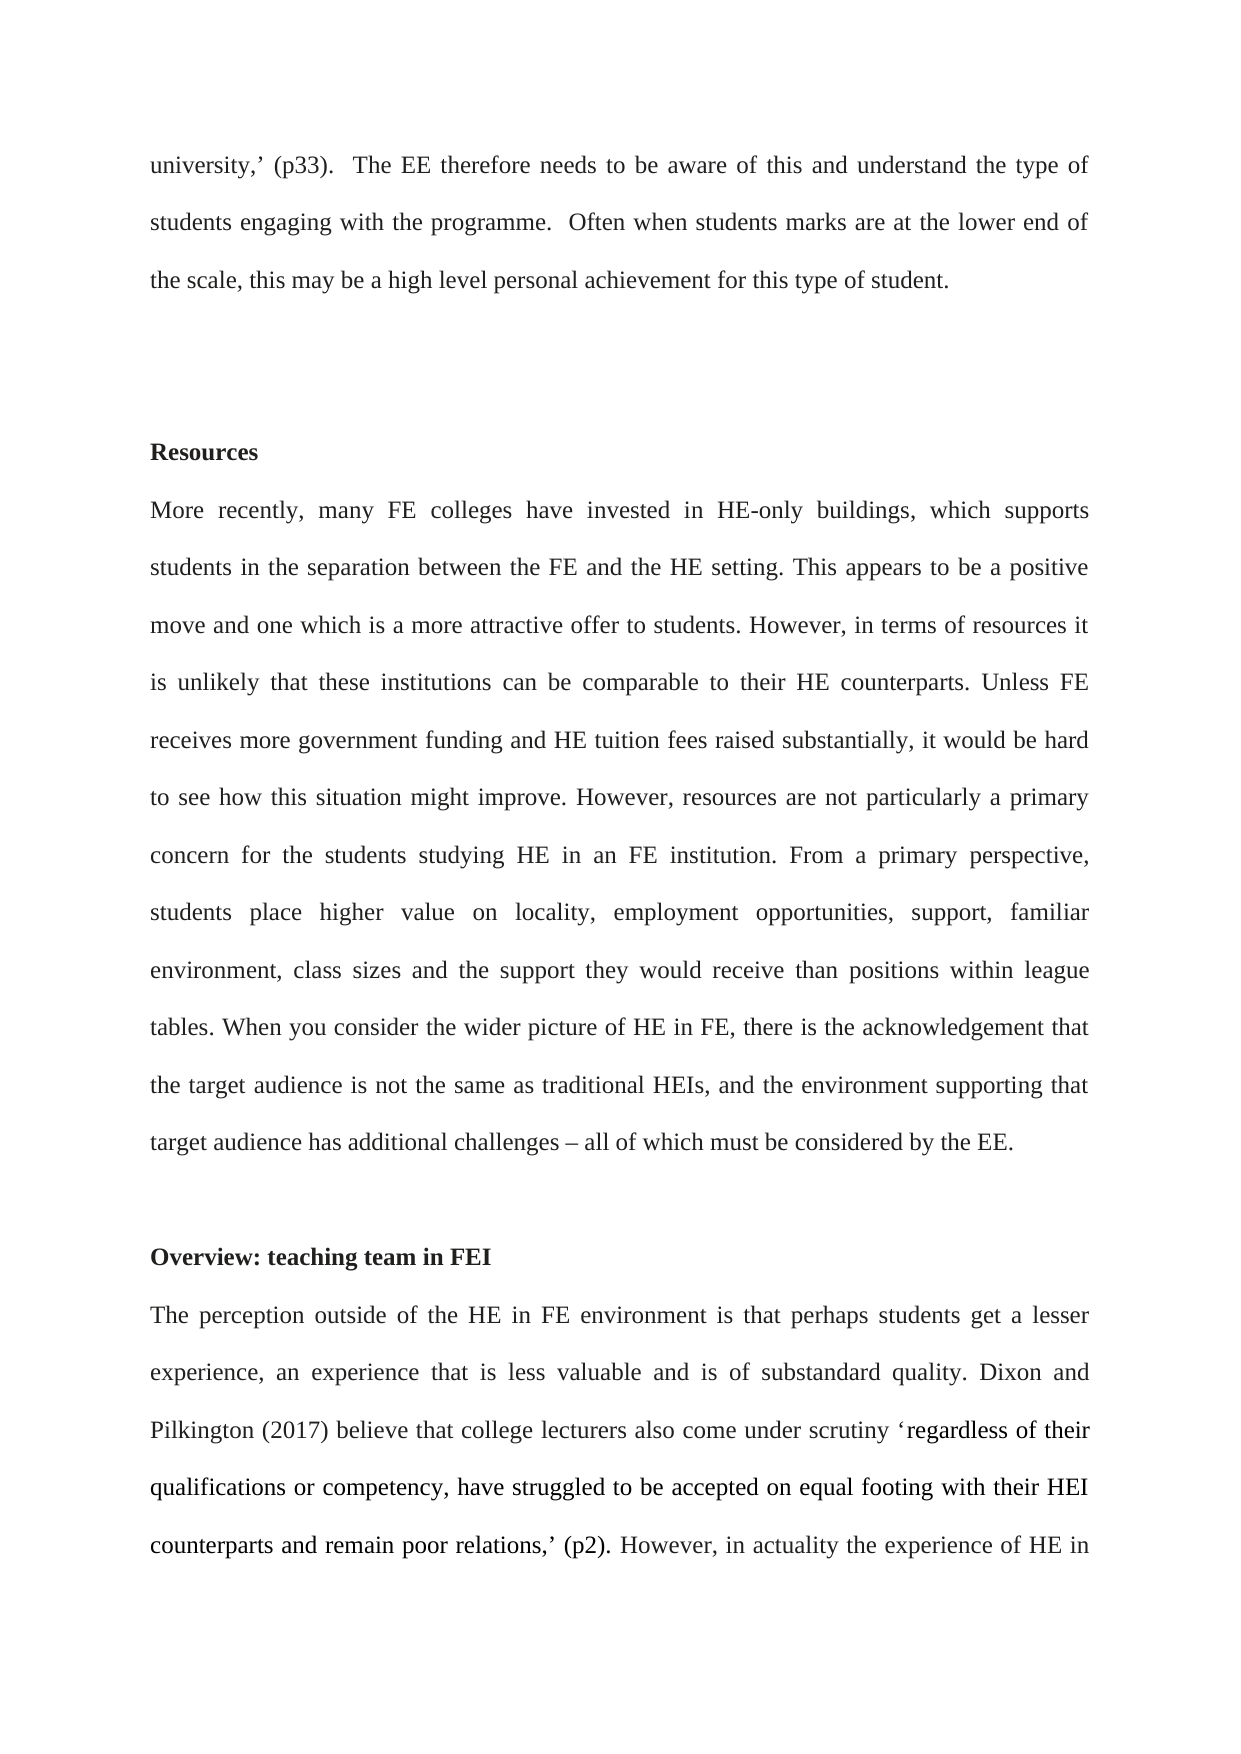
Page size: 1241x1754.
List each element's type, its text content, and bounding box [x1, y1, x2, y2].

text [150, 150, 1090, 294]
text More recently, many FE colleges have invested in HE-only buildings, which supports students in the separation between the FE and the HE setting. This appears to be a positive move and one which is a more attractive offer to students. However, in terms of resources it is unlikely that these institutions can be comparable to their HE counterparts. Unless FE receives more government funding and HE tuition fees raised substantially, it would be hard to see how this situation might improve. However, resources are not particularly a primary concern for the students studying HE in an FE institution. From a primary perspective, students place higher value on locality, employment opportunities, support, familiar environment, class sizes and the support they would receive than positions within league tables. When you consider the wider picture of HE in FE, there is the acknowledgement that the target audience is not the same as traditional HEIs, and the environment supporting that target audience has additional challenges – all of which must be considered by the EE. [150, 495, 1090, 1156]
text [150, 1300, 1090, 1559]
text Overview: teaching team in FEI [150, 1242, 1090, 1271]
text Resources [150, 437, 1090, 466]
